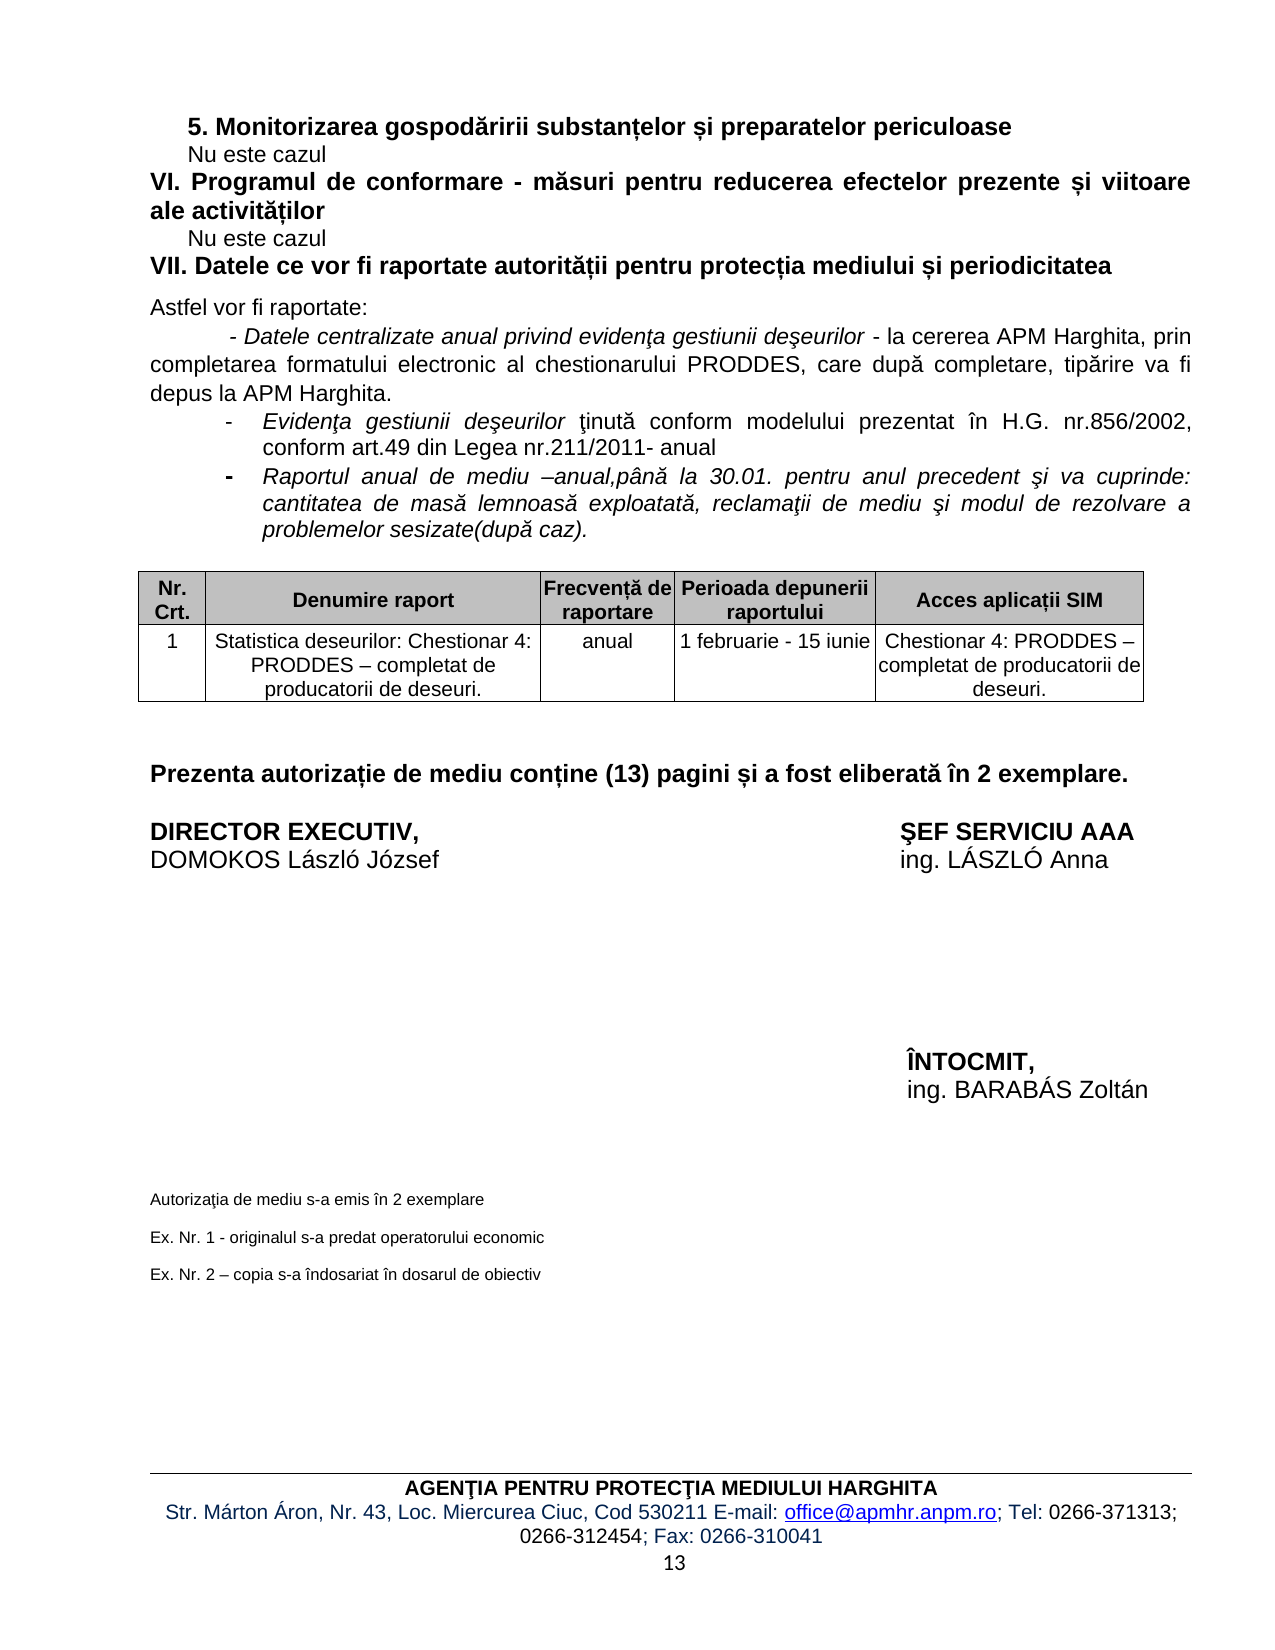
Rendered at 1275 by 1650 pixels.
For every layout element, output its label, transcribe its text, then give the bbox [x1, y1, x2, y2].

list Evidenţa gestiunii deşeurilor ţinută conform modelului prezentat în H.G. nr.856/2002, conform art.49 din Legea nr.211/2011- anual [225, 408, 1192, 461]
table_header Nr. Crt. [139, 572, 205, 624]
subtitle 5. Monitorizarea gospodăririi substanțelor și preparatelor periculoase [187, 112, 1192, 141]
text DIRECTOR EXECUTIV, ŞEF SERVICIU AAA [150, 816, 1192, 845]
table_header Denumire raport [206, 572, 540, 624]
text DOMOKOS László József ing. LÁSZLÓ Anna [150, 845, 1192, 874]
text Ex. Nr. 1 - originalul s-a predat operatorului economic [150, 1227, 1192, 1247]
text Ex. Nr. 2 – copia s-a îndosariat în dosarul de obiectiv [150, 1265, 1192, 1284]
table_header Frecvență de raportare [541, 572, 674, 624]
list Raportul anual de mediu –anual,până la 30.01. pentru anul precedent şi va cuprinde: cantitatea de masă lemnoasă exploatată, reclamaţii de mediu şi modul de rezolvare a problemelor sesizate(după caz). [225, 461, 1192, 542]
table_cell anual [541, 625, 674, 701]
text VII. Datele ce vor fi raportate autorității pentru protecția mediului și periodicitatea [150, 251, 1192, 280]
text ing. BARABÁS Zoltán [750, 1075, 1192, 1104]
text Astfel vor fi raportate: [150, 294, 1136, 321]
text - Datele centralizate anual privind evidenţa gestiunii deşeurilor - la cererea APM Harghita, prin completarea formatului electronic al chestionarului PRODDES, care după completare, tipărire va fi depus la APM Harghita. [150, 323, 1192, 406]
text VI. Programul de conformare - măsuri pentru reducerea efectelor prezente și viitoare ale activităților [150, 167, 1192, 225]
text ÎNTOCMIT, [825, 1046, 1192, 1075]
table_cell 1 [139, 625, 205, 701]
table_cell Statistica deseurilor: Chestionar 4: PRODDES – completat de producatorii de deseuri. [206, 625, 540, 701]
text Autorizaţia de mediu s-a emis în 2 exemplare [150, 1190, 1192, 1209]
table_cell 1 februarie - 15 iunie [675, 625, 875, 701]
text Nu este cazul [187, 141, 1192, 167]
table_cell Chestionar 4: PRODDES – completat de producatorii de deseuri. [876, 625, 1143, 701]
text Prezenta autorizație de mediu conține (13) pagini și a fost eliberată în 2 exemplare. [150, 759, 1192, 788]
text Nu este cazul [187, 225, 1192, 251]
table_header Acces aplicații SIM [876, 572, 1143, 624]
table_header Perioada depunerii raportului [675, 572, 875, 624]
